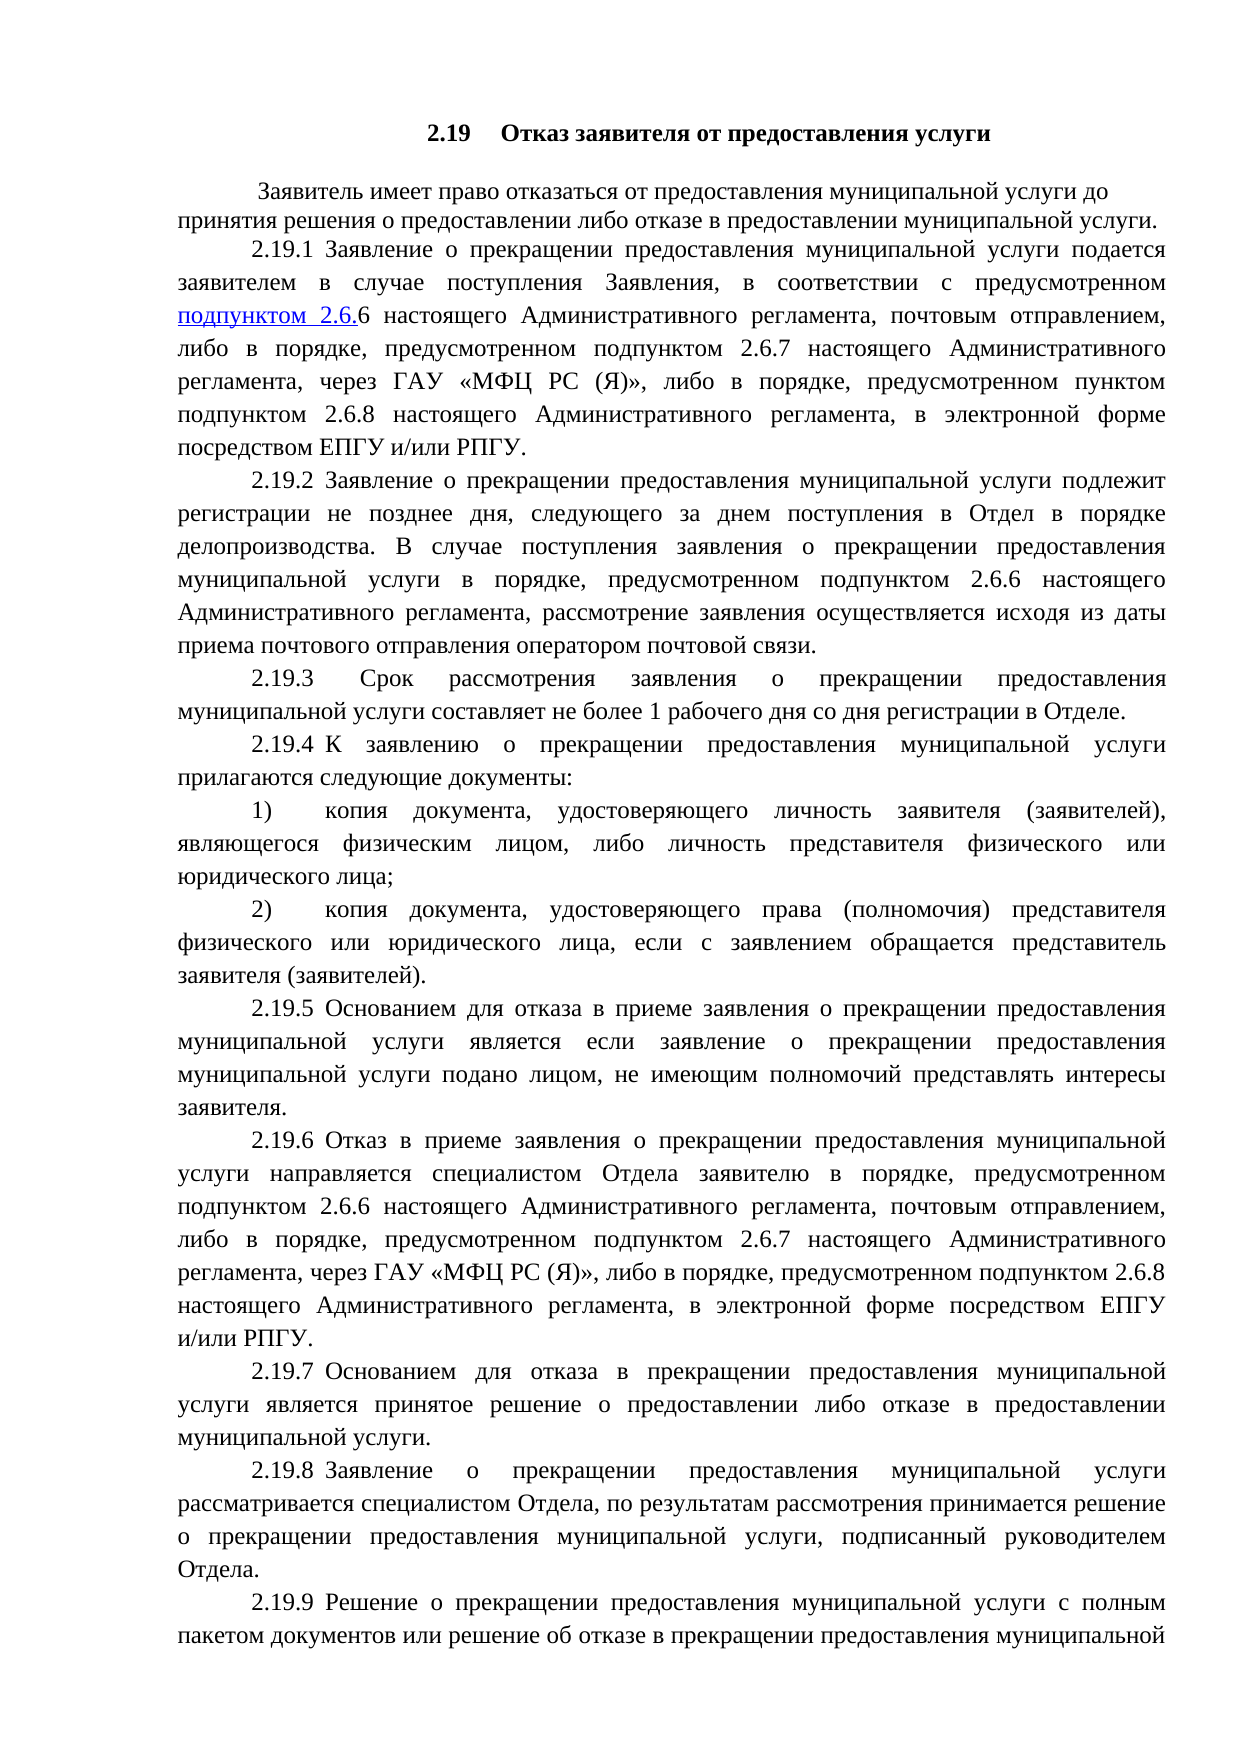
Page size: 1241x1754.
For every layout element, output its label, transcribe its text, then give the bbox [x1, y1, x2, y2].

list Заявитель имеет право отказаться от предоставления муниципальной услуги до принятия решения о предоставлении либо отказе в предоставлении муниципальной услуги. [177, 176, 1167, 234]
list Срок рассмотрения заявления о прекращении предоставления муниципальной услуги составляет не более 1 рабочего дня со дня регистрации в Отделе. [177, 663, 1167, 725]
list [177, 1587, 1167, 1649]
list копия документа, удостоверяющего права (полномочия) представителя физического или юридического лица, если с заявлением обращается представитель заявителя (заявителей). [177, 894, 1167, 989]
list Отказ в приеме заявления о прекращении предоставления муниципальной услуги направляется специалистом Отдела заявителю в порядке, предусмотренном подпунктом 2.6.6 настоящего Административного регламента, почтовым отправлением, либо в порядке, предусмотренном подпунктом 2.6.7 настоящего Административного регламента, через ГАУ «МФЦ РС (Я)», либо в порядке, предусмотренном подпунктом 2.6.8 настоящего Административного регламента, в электронной форме посредством ЕПГУ и/или РПГУ. [177, 1125, 1167, 1352]
subtitle Отказ заявителя от предоставления услуги [177, 118, 1167, 147]
list Заявление о прекращении предоставления муниципальной услуги рассматривается специалистом Отдела, по результатам рассмотрения принимается решение о прекращении предоставления муниципальной услуги, подписанный руководителем Отдела. [177, 1455, 1167, 1583]
list Заявление о прекращении предоставления муниципальной услуги подлежит регистрации не позднее дня, следующего за днем поступления в Отдел в порядке делопроизводства. В случае поступления заявления о прекращении предоставления муниципальной услуги в порядке, предусмотренном подпунктом 2.6.6 настоящего Административного регламента, рассмотрение заявления осуществляется исходя из даты приема почтового отправления оператором почтовой связи. [177, 465, 1167, 659]
list копия документа, удостоверяющего личность заявителя (заявителей), являющегося физическим лицом, либо личность представителя физического или юридического лица; [177, 795, 1167, 890]
list Основанием для отказа в приеме заявления о прекращении предоставления муниципальной услуги является если заявление о прекращении предоставления муниципальной услуги подано лицом, не имеющим полномочий представлять интересы заявителя. [177, 993, 1167, 1121]
list Заявление о прекращении предоставления муниципальной услуги подается заявителем в случае поступления Заявления, в соответствии с предусмотренном подпунктом 2.6.6 настоящего Административного регламента, почтовым отправлением, либо в порядке, предусмотренном подпунктом 2.6.7 настоящего Административного регламента, через ГАУ «МФЦ РС (Я)», либо в порядке, предусмотренном пунктом подпунктом 2.6.8 настоящего Административного регламента, в электронной форме посредством ЕПГУ и/или РПГУ. [177, 234, 1167, 461]
list К заявлению о прекращении предоставления муниципальной услуги прилагаются следующие документы: [177, 729, 1167, 791]
list Основанием для отказа в прекращении предоставления муниципальной услуги является принятое решение о предоставлении либо отказе в предоставлении муниципальной услуги. [177, 1356, 1167, 1451]
